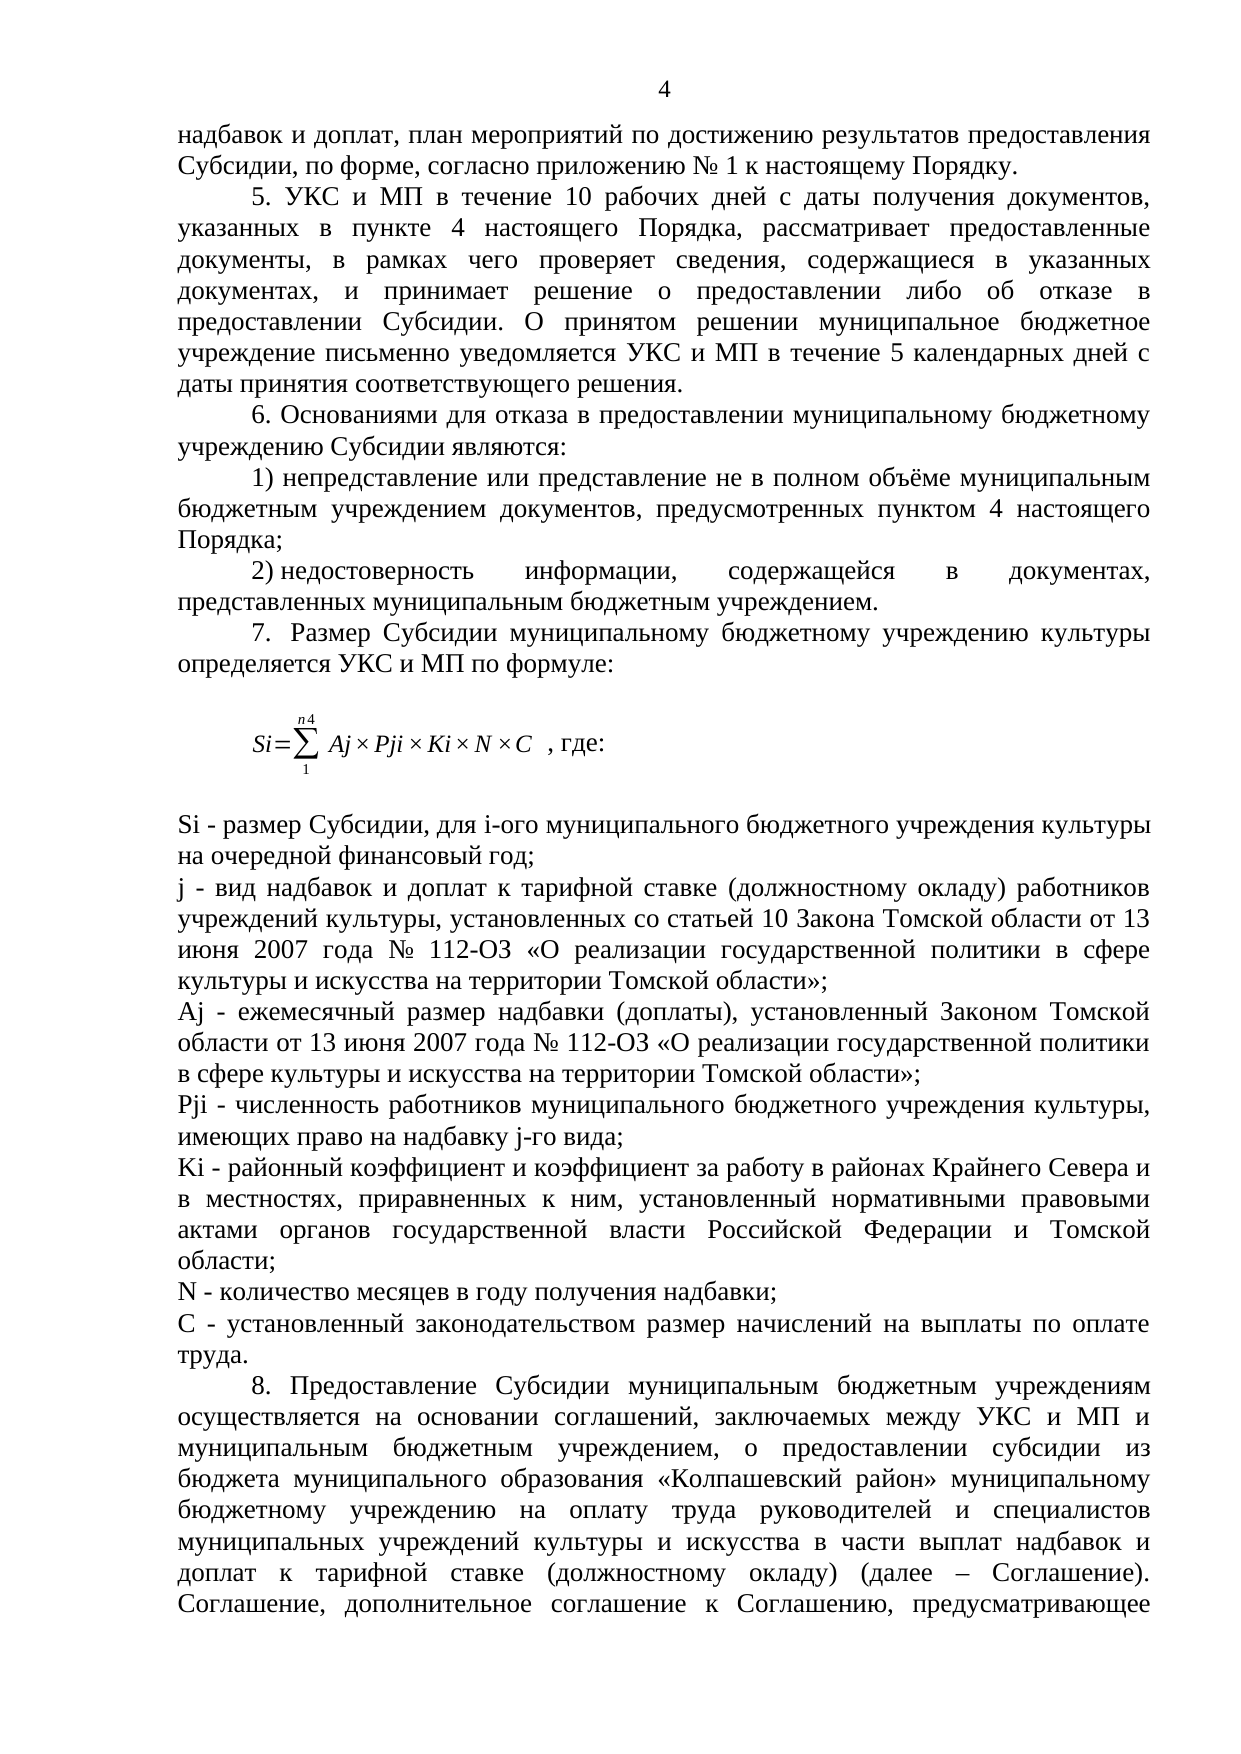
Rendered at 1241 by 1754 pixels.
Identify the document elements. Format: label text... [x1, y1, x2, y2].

text Pji - численность работников муниципального бюджетного учреждения культуры, имеющих право на надбавку j-го вида; [177, 1089, 1152, 1151]
text 2) недостоверность информации, содержащейся в документах, представленных муниципальным бюджетным учреждением. [177, 554, 1152, 616]
text N - количество месяцев в году получения надбавки; [177, 1276, 1152, 1307]
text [177, 1369, 1152, 1618]
text Aj - ежемесячный размер надбавки (доплаты), установленный Законом Томской области от 13 июня 2007 года № 112-ОЗ «О реализации государственной политики в сфере культуры и искусства на территории Томской области»; [177, 995, 1152, 1089]
text 7. Размер Субсидии муниципальному бюджетному учреждению культуры определяется УКС и МП по формуле: [177, 616, 1152, 679]
text 1) непредставление или представление не в полном объёме муниципальным бюджетным учреждением документов, предусмотренных пунктом 4 настоящего Порядка; [177, 461, 1152, 554]
text 6. Основаниями для отказа в предоставлении муниципальному бюджетному учреждению Субсидии являются: [177, 398, 1152, 461]
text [177, 118, 1152, 180]
text Si - размер Субсидии, для i-ого муниципального бюджетного учреждения культуры на очередной финансовый год; [177, 808, 1152, 871]
text Ki - районный коэффициент и коэффициент за работу в районах Крайнего Севера и в местностях, приравненных к ним, установленный нормативными правовыми актами органов государственной власти Российской Федерации и Томской области; [177, 1151, 1152, 1276]
text , где: [177, 710, 1152, 777]
text C - установленный законодательством размер начислений на выплаты по оплате труда. [177, 1307, 1152, 1369]
text j - вид надбавок и доплат к тарифной ставке (должностному окладу) работников учреждений культуры, установленных со статьей 10 Закона Томской области от 13 июня 2007 года № 112-ОЗ «О реализации государственной политики в сфере культуры и искусства на территории Томской области»; [177, 871, 1152, 995]
text 5. УКС и МП в течение 10 рабочих дней с даты получения документов, указанных в пункте 4 настоящего Порядка, рассматривает предоставленные документы, в рамках чего проверяет сведения, содержащиеся в указанных документах, и принимает решение о предоставлении либо об отказе в предоставлении Субсидии. О принятом решении муниципальное бюджетное учреждение письменно уведомляется УКС и МП в течение 5 календарных дней с даты принятия соответствующего решения. [177, 180, 1152, 398]
